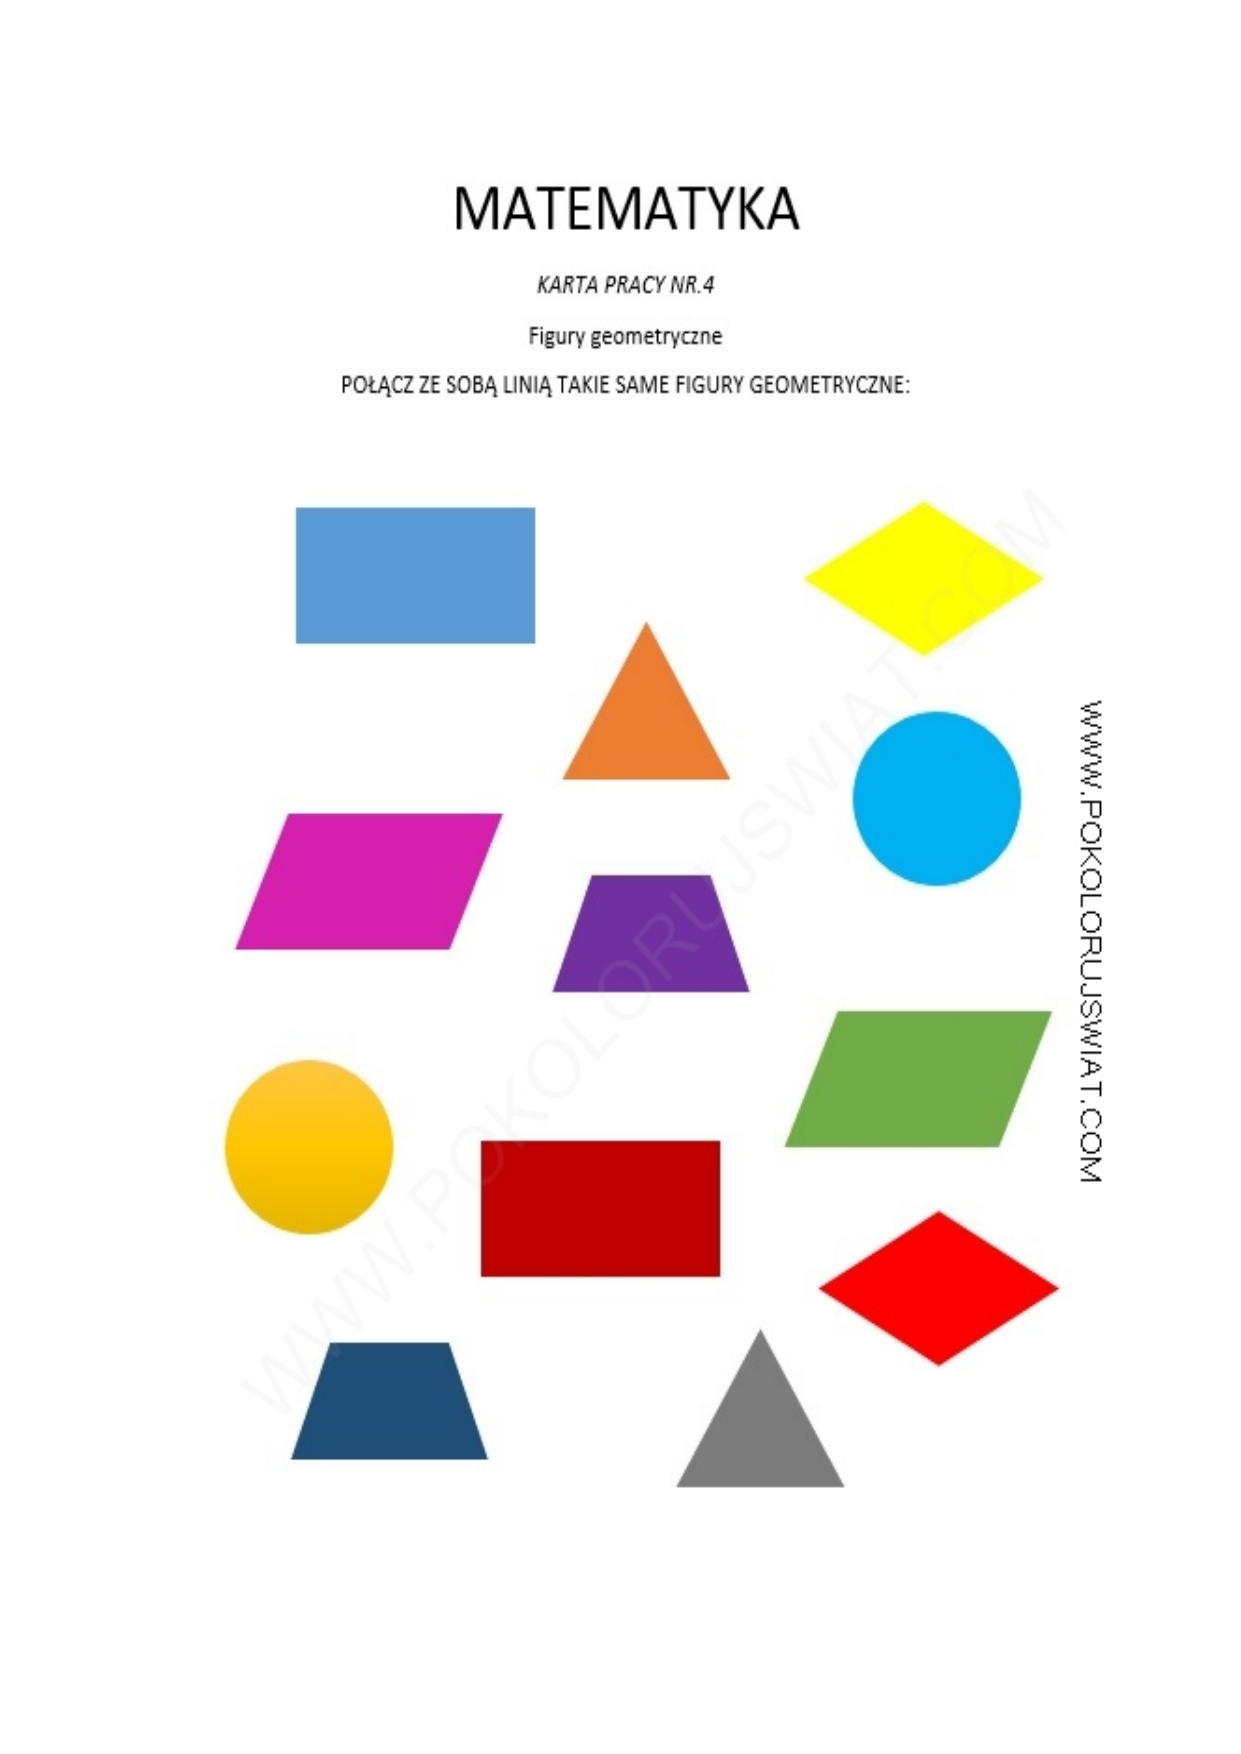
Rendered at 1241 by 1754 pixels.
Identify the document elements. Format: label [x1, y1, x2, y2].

picture [147, 147, 1128, 1577]
